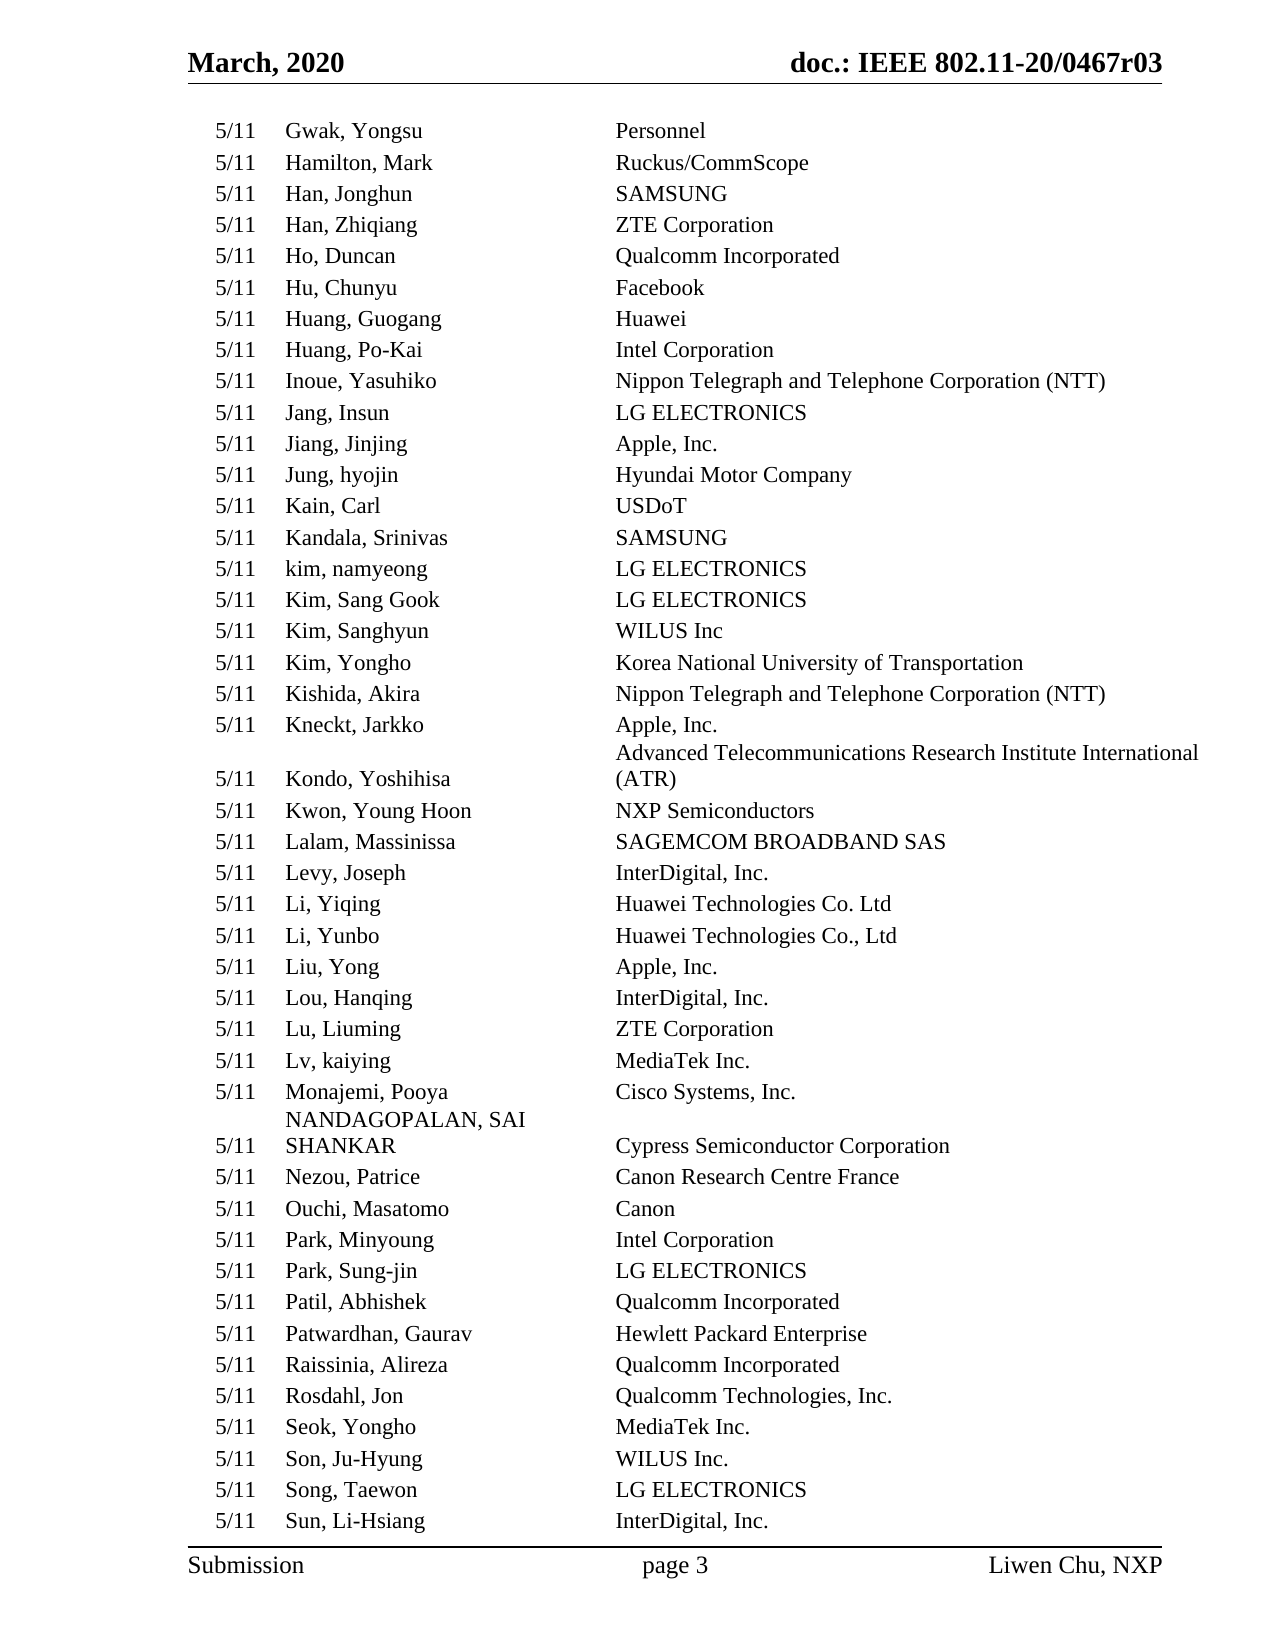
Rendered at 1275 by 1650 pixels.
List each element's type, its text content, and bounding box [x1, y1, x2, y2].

table_cell Han, Zhiqiang [284, 206, 614, 237]
table_cell Rosdahl, Jon [284, 1377, 614, 1408]
table_cell 5/11 [188, 979, 284, 1011]
table_cell 5/11 [188, 238, 284, 269]
table_cell Cypress Semiconductor Corporation [614, 1104, 1206, 1158]
table_cell Huang, Po-Kai [284, 331, 614, 362]
table_cell 5/11 [188, 425, 284, 456]
table_cell LG ELECTRONICS [614, 1252, 1206, 1283]
table_cell Kishida, Akira [284, 675, 614, 706]
table_cell 5/11 [188, 613, 284, 644]
table_cell 5/11 [188, 175, 284, 206]
table_cell Canon [614, 1190, 1206, 1221]
table_cell Inoue, Yasuhiko [284, 363, 614, 394]
table_cell ZTE Corporation [614, 1011, 1206, 1042]
table_cell 5/11 [188, 1284, 284, 1315]
table_cell Kondo, Yoshihisa [284, 738, 614, 792]
table_cell LG ELECTRONICS [614, 1471, 1206, 1502]
table_cell 5/11 [188, 1104, 284, 1158]
table_cell Personnel [614, 113, 1206, 144]
table_cell Hyundai Motor Company [614, 456, 1206, 487]
table_cell Hu, Chunyu [284, 269, 614, 300]
table_cell NANDAGOPALAN, SAI SHANKAR [284, 1104, 614, 1158]
table_cell Qualcomm Incorporated [614, 1346, 1206, 1377]
table_cell WILUS Inc [614, 613, 1206, 644]
table_cell 5/11 [188, 1011, 284, 1042]
table_cell SAGEMCOM BROADBAND SAS [614, 823, 1206, 854]
table_cell Patwardhan, Gaurav [284, 1315, 614, 1346]
table_cell Hamilton, Mark [284, 144, 614, 175]
table_cell 5/11 [188, 331, 284, 362]
table_cell Lv, kaiying [284, 1042, 614, 1073]
table_cell 5/11 [188, 363, 284, 394]
table_cell Liu, Yong [284, 948, 614, 979]
table_cell Kim, Sanghyun [284, 613, 614, 644]
table_cell WILUS Inc. [614, 1440, 1206, 1471]
table_cell Intel Corporation [614, 1221, 1206, 1252]
table_cell Lalam, Massinissa [284, 823, 614, 854]
table_cell 5/11 [188, 948, 284, 979]
table_cell Hewlett Packard Enterprise [614, 1315, 1206, 1346]
table_cell Kwon, Young Hoon [284, 792, 614, 823]
table_cell Apple, Inc. [614, 425, 1206, 456]
table_cell Kandala, Srinivas [284, 519, 614, 550]
table_cell 5/11 [188, 854, 284, 886]
table_cell 5/11 [188, 1346, 284, 1377]
table_cell Lou, Hanqing [284, 979, 614, 1011]
table_cell Ouchi, Masatomo [284, 1190, 614, 1221]
table_cell 5/11 [188, 1409, 284, 1440]
table_cell Advanced Telecommunications Research Institute International (ATR) [614, 738, 1206, 792]
table_cell 5/11 [188, 644, 284, 675]
table_cell 5/11 [188, 1221, 284, 1252]
table_cell Huawei Technologies Co., Ltd [614, 917, 1206, 948]
table_cell Park, Sung-jin [284, 1252, 614, 1283]
table_cell 5/11 [188, 1315, 284, 1346]
table_cell Canon Research Centre France [614, 1159, 1206, 1190]
table_cell 5/11 [188, 1190, 284, 1221]
table_cell Huawei Technologies Co. Ltd [614, 886, 1206, 917]
table_cell InterDigital, Inc. [614, 1502, 1206, 1533]
table_cell Song, Taewon [284, 1471, 614, 1502]
table_cell Patil, Abhishek [284, 1284, 614, 1315]
table_cell 5/11 [188, 1471, 284, 1502]
table_cell Jung, hyojin [284, 456, 614, 487]
table_cell Ruckus/CommScope [614, 144, 1206, 175]
table_cell Raissinia, Alireza [284, 1346, 614, 1377]
table_cell 5/11 [188, 1042, 284, 1073]
table_cell Son, Ju-Hyung [284, 1440, 614, 1471]
table_cell Gwak, Yongsu [284, 113, 614, 144]
table_cell 5/11 [188, 917, 284, 948]
table_cell Nippon Telegraph and Telephone Corporation (NTT) [614, 363, 1206, 394]
table_cell 5/11 [188, 1159, 284, 1190]
table_cell Huawei [614, 300, 1206, 331]
table_cell Nezou, Patrice [284, 1159, 614, 1190]
table_cell Lu, Liuming [284, 1011, 614, 1042]
table_cell 5/11 [188, 581, 284, 612]
table_cell Jiang, Jinjing [284, 425, 614, 456]
table_cell Intel Corporation [614, 331, 1206, 362]
table_cell LG ELECTRONICS [614, 394, 1206, 425]
table_cell 5/11 [188, 269, 284, 300]
table_cell InterDigital, Inc. [614, 979, 1206, 1011]
table_cell InterDigital, Inc. [614, 854, 1206, 886]
table_cell Cisco Systems, Inc. [614, 1073, 1206, 1104]
table_cell Apple, Inc. [614, 948, 1206, 979]
table_cell Kim, Sang Gook [284, 581, 614, 612]
table_cell Monajemi, Pooya [284, 1073, 614, 1104]
table_cell 5/11 [188, 1073, 284, 1104]
table_cell 5/11 [188, 300, 284, 331]
table_cell 5/11 [188, 550, 284, 581]
table_cell Kim, Yongho [284, 644, 614, 675]
table_cell 5/11 [188, 519, 284, 550]
table_cell 5/11 [188, 394, 284, 425]
table_cell 5/11 [188, 706, 284, 737]
table_cell SAMSUNG [614, 519, 1206, 550]
table_cell 5/11 [188, 823, 284, 854]
table_cell Qualcomm Technologies, Inc. [614, 1377, 1206, 1408]
table_cell Ho, Duncan [284, 238, 614, 269]
table_cell 5/11 [188, 675, 284, 706]
table_cell Nippon Telegraph and Telephone Corporation (NTT) [614, 675, 1206, 706]
table_cell LG ELECTRONICS [614, 550, 1206, 581]
table_cell 5/11 [188, 1502, 284, 1533]
table_cell Facebook [614, 269, 1206, 300]
table_cell Jang, Insun [284, 394, 614, 425]
table_cell 5/11 [188, 886, 284, 917]
table_cell 5/11 [188, 1252, 284, 1283]
table_cell Qualcomm Incorporated [614, 238, 1206, 269]
table_cell ZTE Corporation [614, 206, 1206, 237]
table_cell LG ELECTRONICS [614, 581, 1206, 612]
table_cell Seok, Yongho [284, 1409, 614, 1440]
table_cell 5/11 [188, 144, 284, 175]
table_cell Huang, Guogang [284, 300, 614, 331]
table_cell MediaTek Inc. [614, 1409, 1206, 1440]
table_cell Sun, Li-Hsiang [284, 1502, 614, 1533]
table_cell 5/11 [188, 1440, 284, 1471]
table_cell Park, Minyoung [284, 1221, 614, 1252]
table_cell Korea National University of Transportation [614, 644, 1206, 675]
table_cell Li, Yunbo [284, 917, 614, 948]
table_cell Qualcomm Incorporated [614, 1284, 1206, 1315]
table_cell Apple, Inc. [614, 706, 1206, 737]
table_cell SAMSUNG [614, 175, 1206, 206]
table_cell 5/11 [188, 738, 284, 792]
table_cell 5/11 [188, 113, 284, 144]
table_cell 5/11 [188, 456, 284, 487]
table_cell USDoT [614, 488, 1206, 519]
table_cell Kneckt, Jarkko [284, 706, 614, 737]
table_cell 5/11 [188, 488, 284, 519]
table_cell kim, namyeong [284, 550, 614, 581]
table_cell NXP Semiconductors [614, 792, 1206, 823]
table_cell Kain, Carl [284, 488, 614, 519]
table_cell Han, Jonghun [284, 175, 614, 206]
table_cell 5/11 [188, 792, 284, 823]
table_cell 5/11 [188, 206, 284, 237]
table_cell 5/11 [188, 1377, 284, 1408]
table_cell Levy, Joseph [284, 854, 614, 886]
table_cell Li, Yiqing [284, 886, 614, 917]
table_cell MediaTek Inc. [614, 1042, 1206, 1073]
